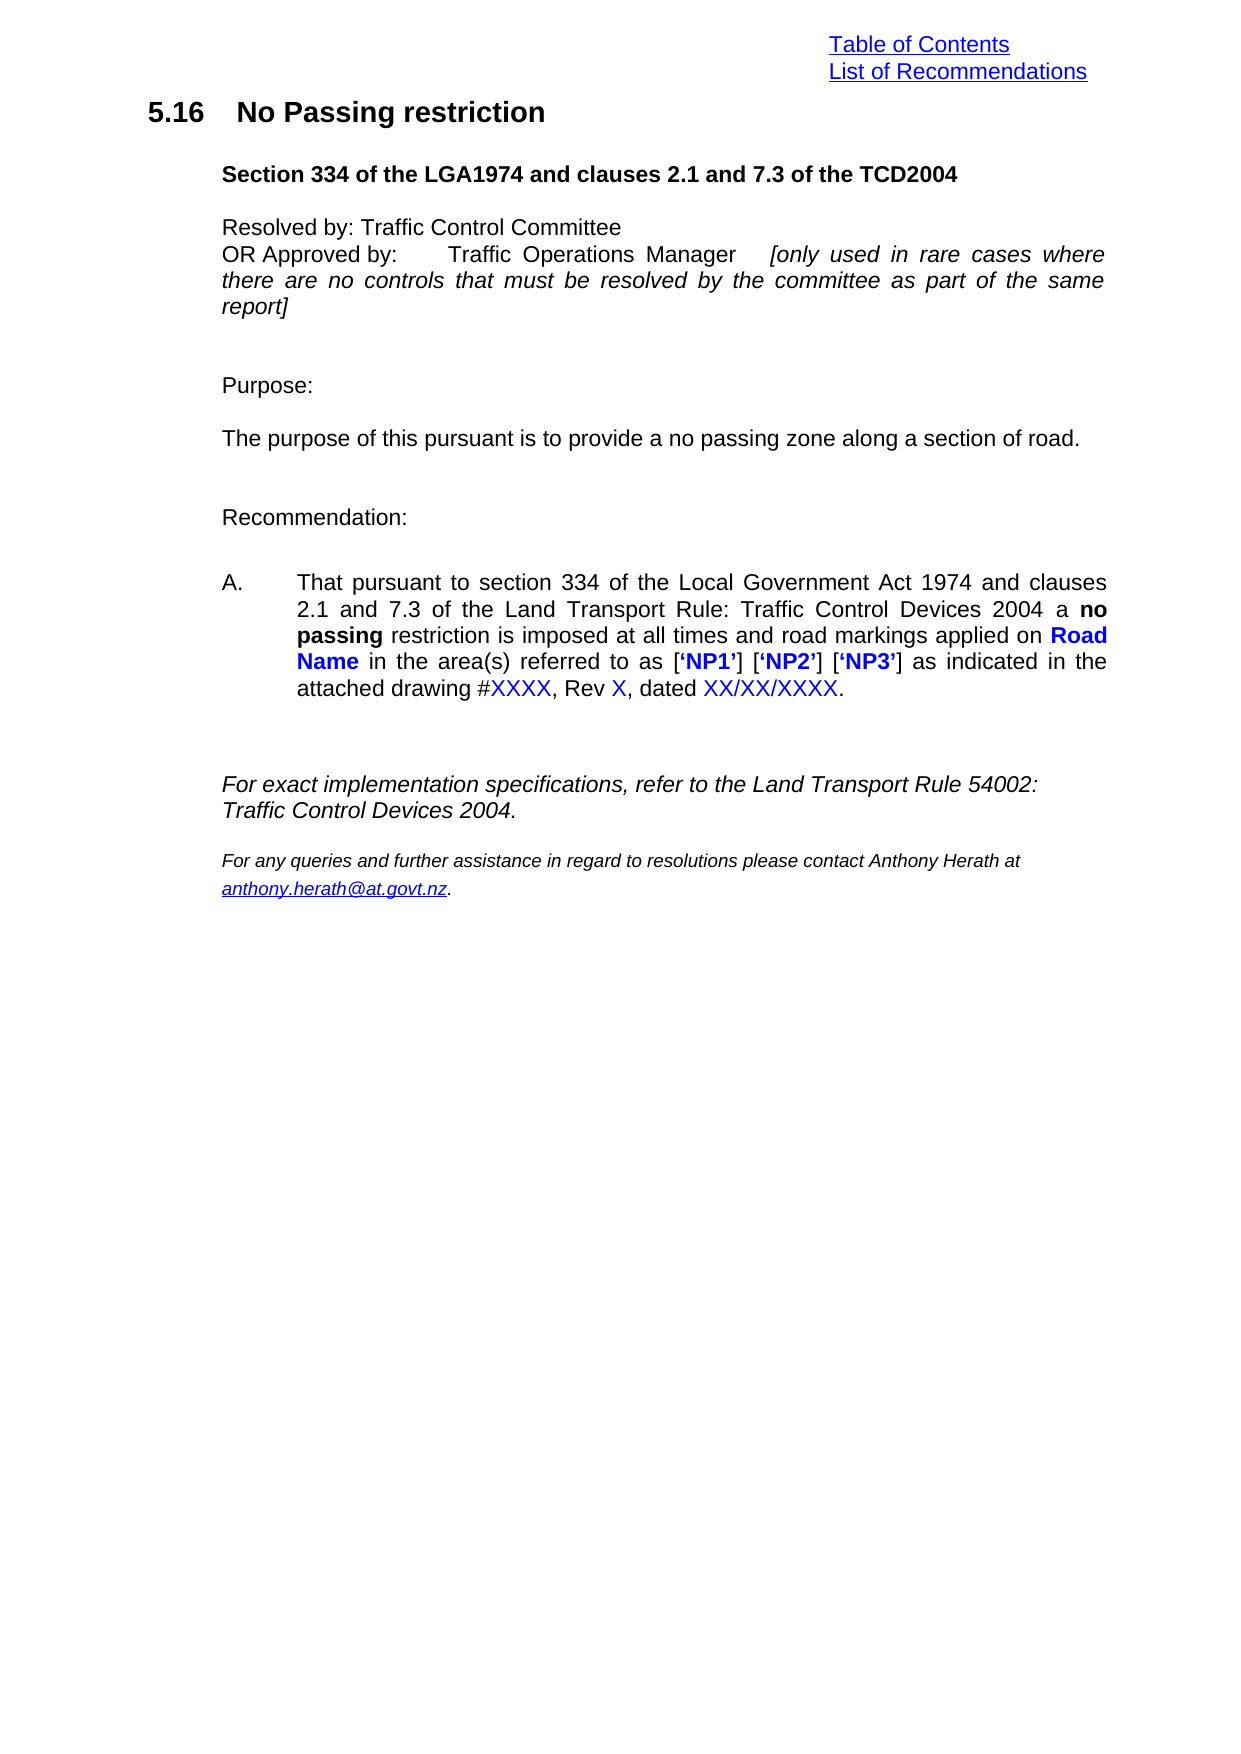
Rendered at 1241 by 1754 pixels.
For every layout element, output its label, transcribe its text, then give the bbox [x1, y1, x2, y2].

text Purpose: [222, 372, 1107, 399]
text OR Approved by: Traffic Operations Manager [only used in rare cases where there are no controls that must be resolved by the committee as part of the same report] [222, 241, 1107, 319]
text Recommendation: [222, 504, 1107, 530]
text Section 334 of the LGA1974 and clauses 2.1 and 7.3 of the TCD2004 [222, 161, 1107, 188]
text For exact implementation specifications, refer to the Land Transport Rule 54002: Traffic Control Devices 2004. [222, 771, 1107, 824]
text For any queries and further assistance in regard to resolutions please contact Anthony Herath at anthony.herath@at.govt.nz. [222, 850, 1107, 900]
subtitle No Passing restriction [148, 95, 1107, 129]
text The purpose of this pursuant is to provide a no passing zone along a section of road. [222, 425, 1107, 451]
list That pursuant to section 334 of the Local Government Act 1974 and clauses 2.1 and 7.3 of the Land Transport Rule: Traffic Control Devices 2004 a no passing restriction is imposed at all times and road markings applied on Road Name in the area(s) referred to as [‘NP1’] [‘NP2’] [‘NP3’] as indicated in the attached drawing #XXXX, Rev X, dated XX/XX/XXXX. [222, 569, 1107, 701]
text Resolved by: Traffic Control Committee [222, 214, 1107, 241]
